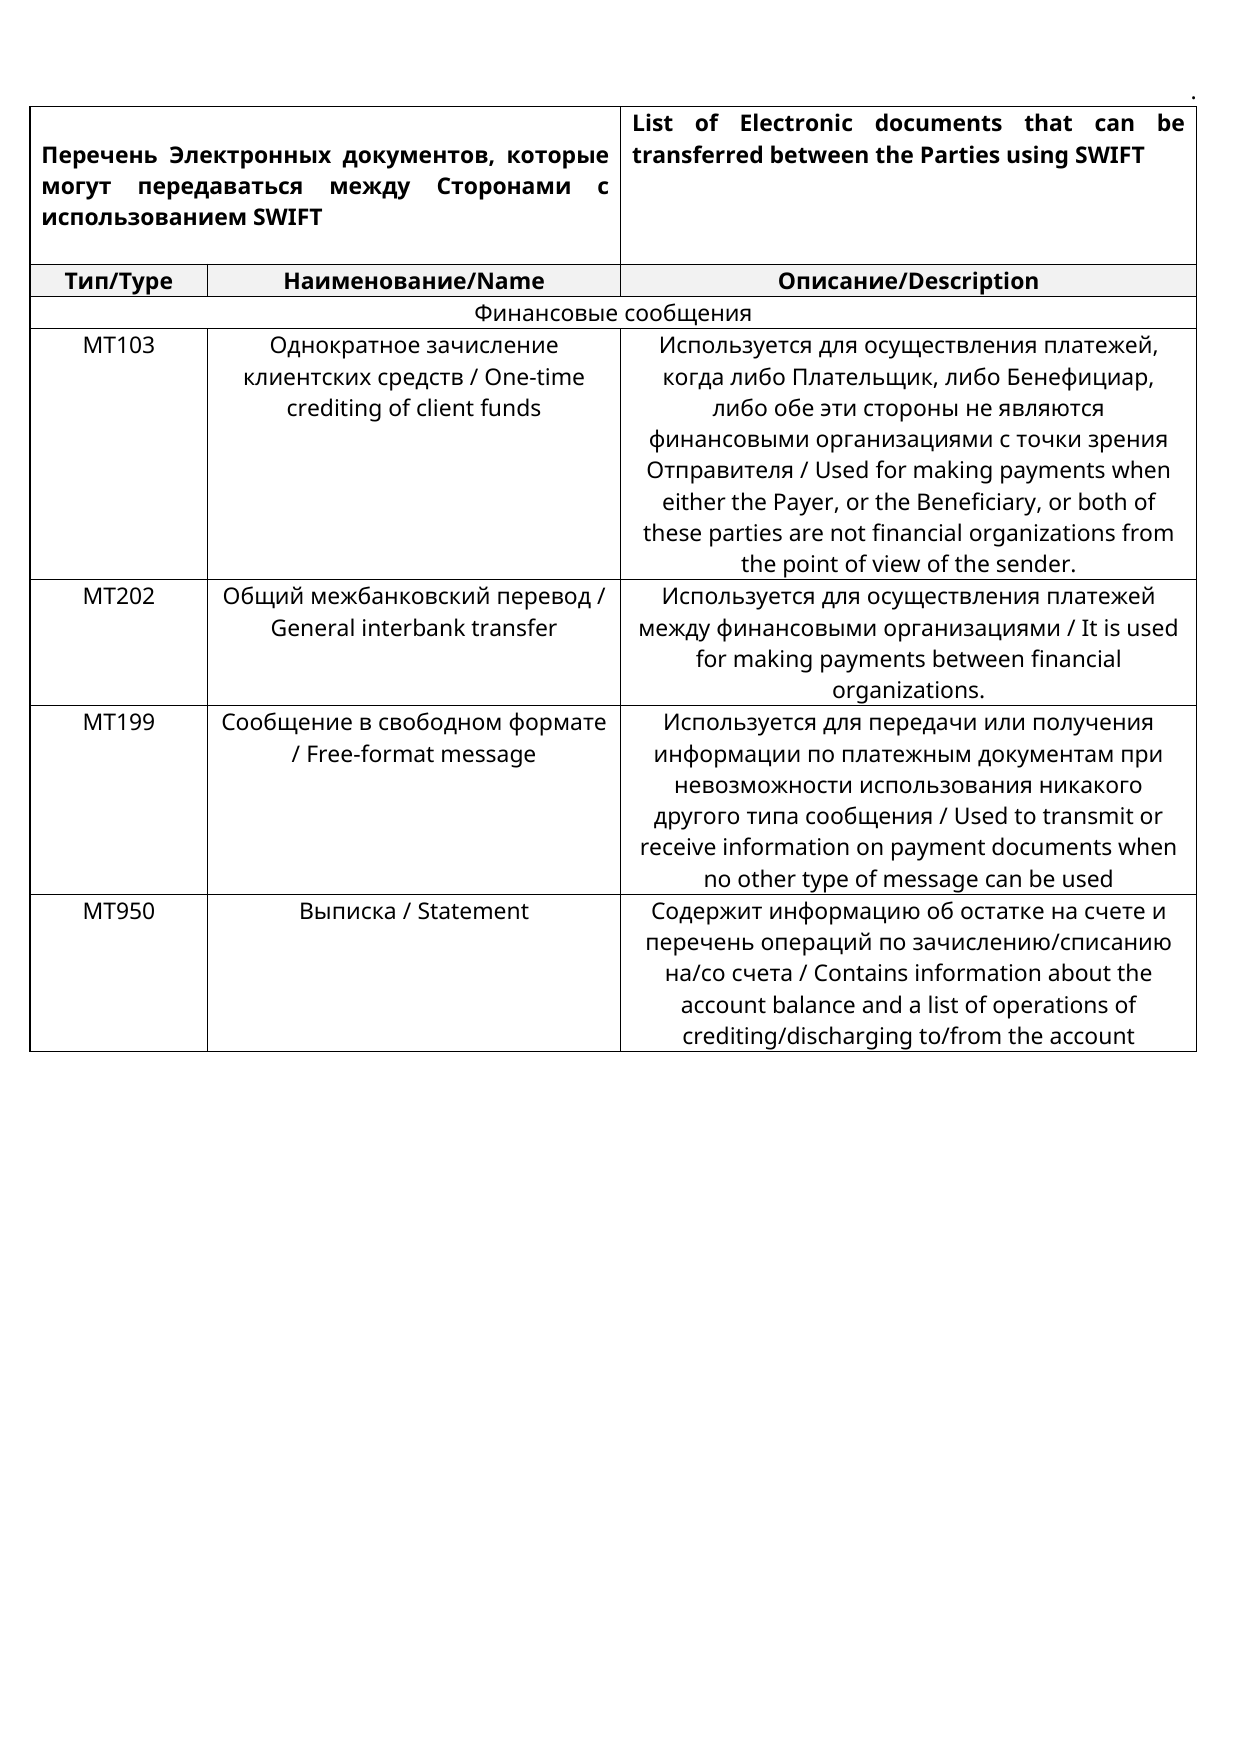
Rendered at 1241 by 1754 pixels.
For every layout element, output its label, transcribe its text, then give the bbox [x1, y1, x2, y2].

table_cell Содержит информацию об остатке на счете и перечень операций по зачислению/списанию на/со счета / Contains information about the account balance and a list of operations of crediting/discharging to/from the account [621, 895, 1196, 1051]
table_cell МТ202 [31, 580, 207, 705]
table_cell Общий межбанковский перевод / General interbank transfer [208, 580, 620, 705]
table_cell Наименование/Name [208, 265, 620, 296]
table_cell Тип/Type [31, 265, 207, 296]
table_cell Финансовые сообщения [31, 297, 1196, 328]
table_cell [31, 107, 620, 263]
table_cell Используется для передачи или получения информации по платежным документам при невозможности использования никакого другого типа сообщения / Used to transmit or receive information on payment documents when no other type of message can be used [621, 706, 1196, 894]
table_cell Описание/Description [621, 265, 1196, 296]
table_cell МТ199 [31, 706, 207, 894]
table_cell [621, 107, 1196, 263]
table_cell МТ103 [31, 329, 207, 579]
table_cell Выписка / Statement [208, 895, 620, 1051]
table_cell Сообщение в свободном формате / Free-format message [208, 706, 620, 894]
table_cell Однократное зачисление клиентских средств / One-time crediting of client funds [208, 329, 620, 579]
table_cell МТ950 [31, 895, 207, 1051]
table_cell Используется для осуществления платежей между финансовыми организациями / It is used for making payments between financial organizations. [621, 580, 1196, 705]
table_cell Используется для осуществления платежей, когда либо Плательщик, либо Бенефициар, либо обе эти стороны не являются финансовыми организациями с точки зрения Отправителя / Used for making payments when either the Payer, or the Beneficiary, or both of these parties are not financial organizations from the point of view of the sender. [621, 329, 1196, 579]
